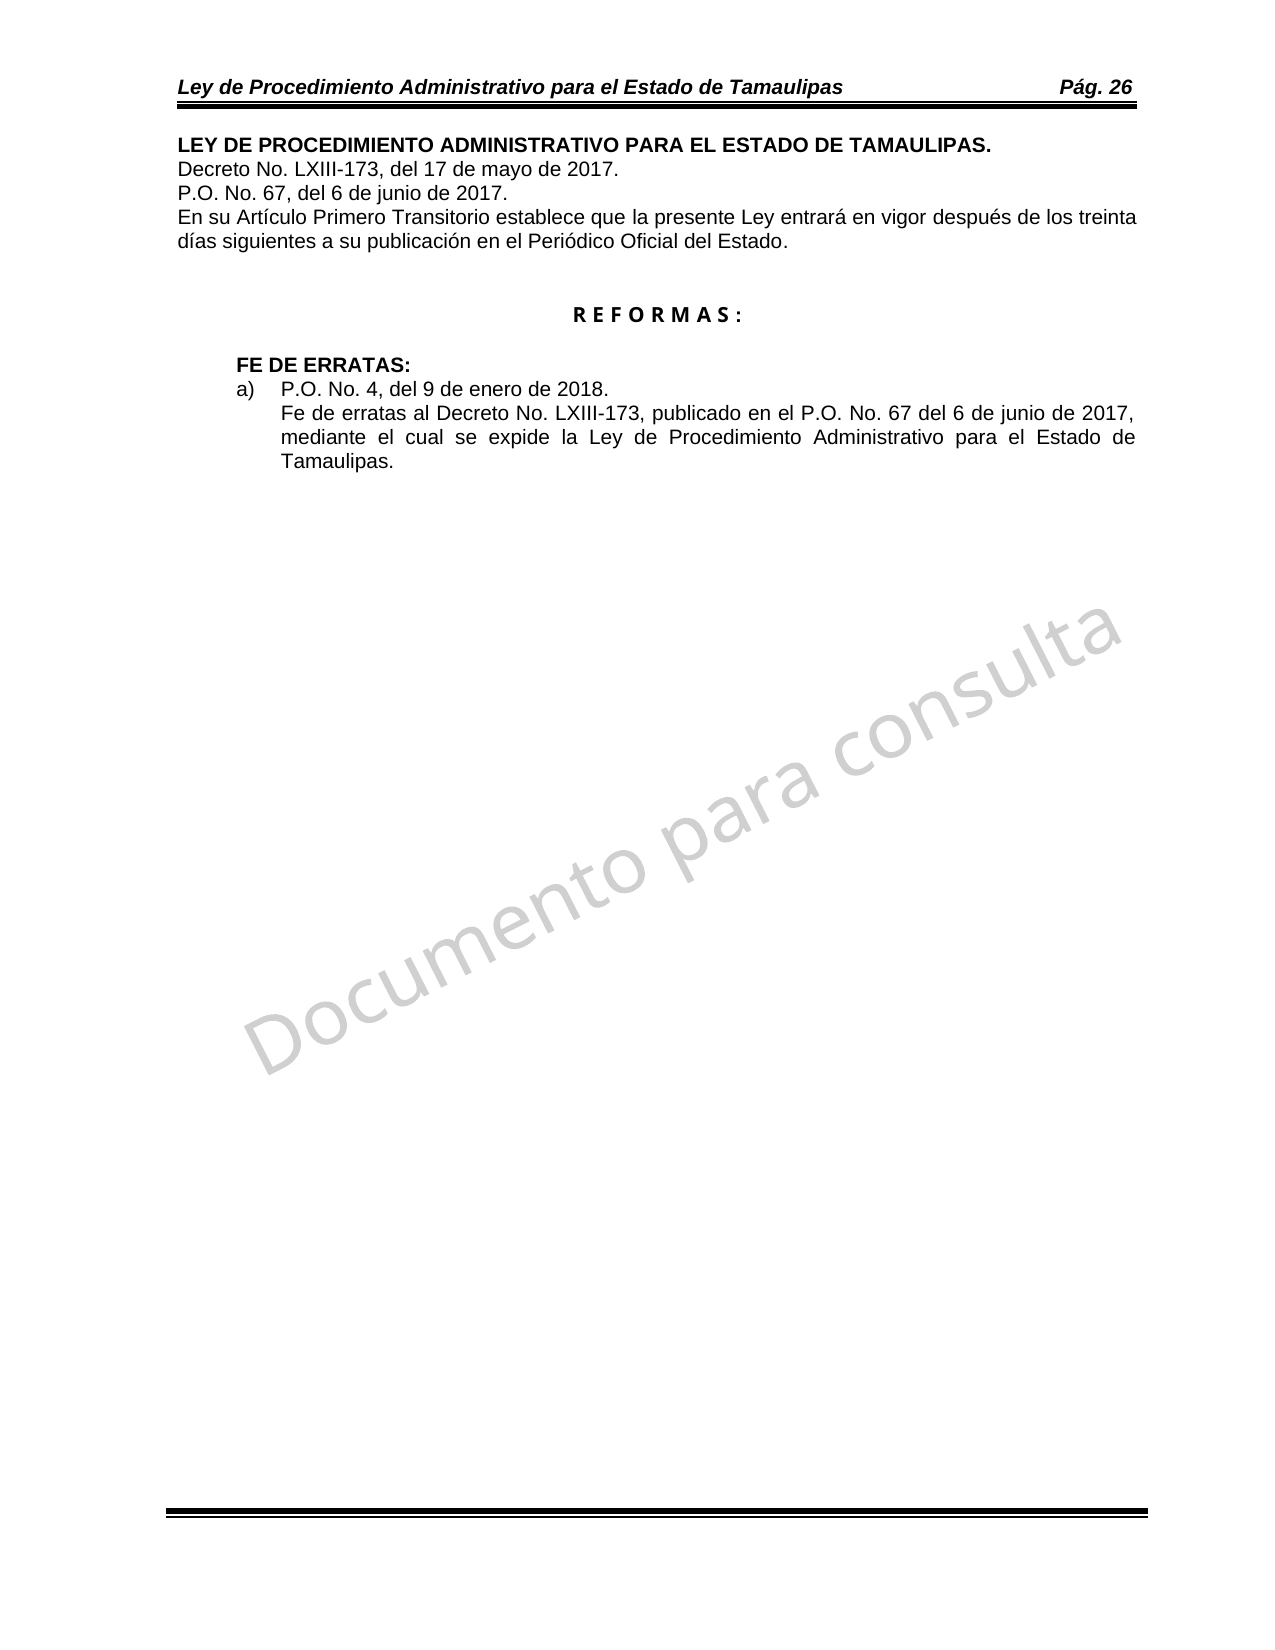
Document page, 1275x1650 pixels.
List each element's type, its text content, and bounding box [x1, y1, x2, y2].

list FE DE ERRATAS: [177, 353, 1137, 377]
text LEY DE PROCEDIMIENTO ADMINISTRATIVO PARA EL ESTADO DE TAMAULIPAS. [177, 133, 1137, 157]
list P.O. No. 4, del 9 de enero de 2018. [236, 377, 1137, 401]
text REFORMAS: [177, 301, 1137, 329]
list Fe de erratas al Decreto No. LXIII-173, publicado en el P.O. No. 67 del 6 de junio de 2017, mediante el cual se expide la Ley de Procedimiento Administrativo para el Estado de Tamaulipas. [281, 401, 1137, 473]
text En su Artículo Primero Transitorio establece que la presente Ley entrará en vigor después de los treinta días siguientes a su publicación en el Periódico Oficial del Estado. [177, 205, 1137, 253]
text P.O. No. 67, del 6 de junio de 2017. [177, 181, 1137, 205]
text Decreto No. LXIII-173, del 17 de mayo de 2017. [177, 157, 1137, 181]
